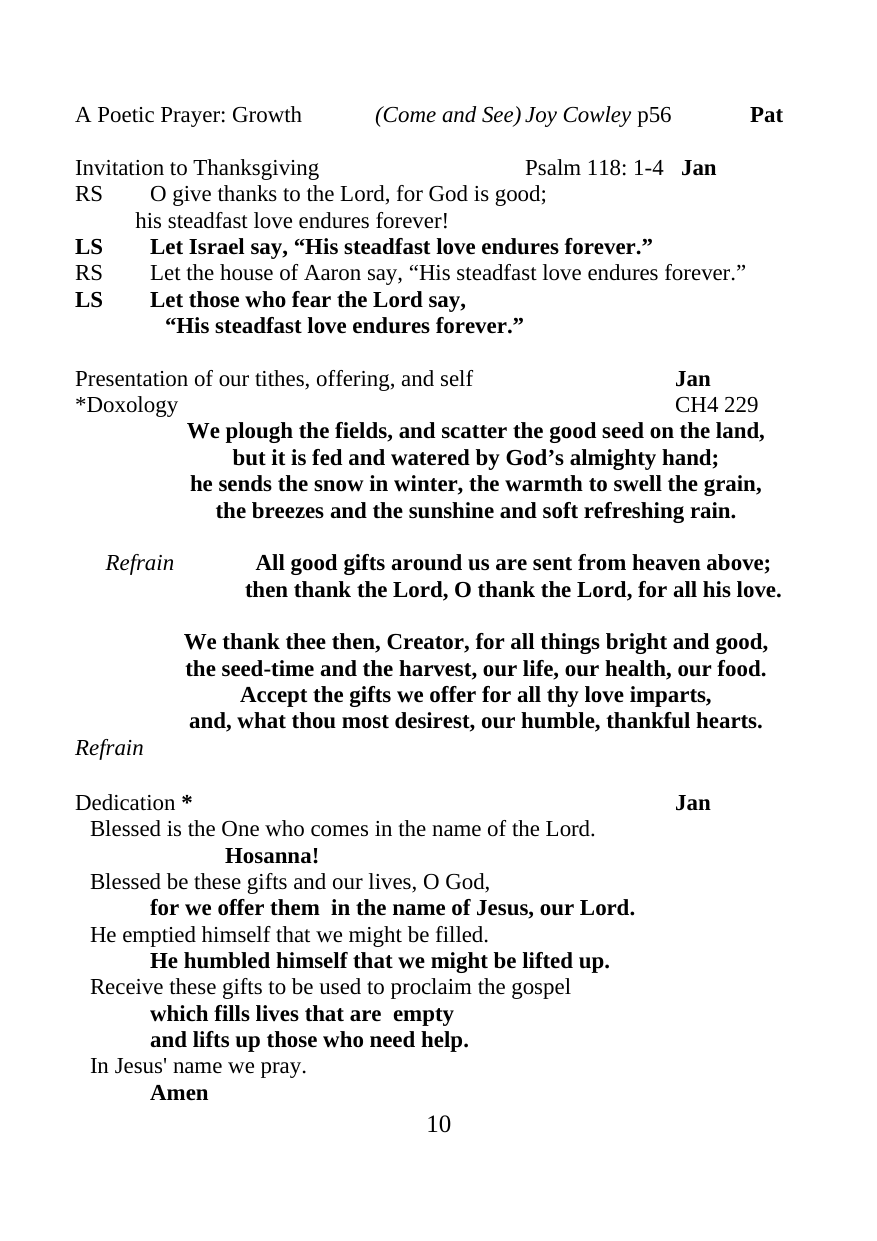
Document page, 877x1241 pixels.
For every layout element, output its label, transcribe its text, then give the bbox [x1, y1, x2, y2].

text Blessed be these gifts and our lives, O God, [75, 868, 802, 894]
text the seed-time and the harvest, our life, our health, our food. [75, 655, 802, 681]
text which fills lives that are empty [75, 1000, 802, 1026]
text Receive these gifts to be used to proclaim the gospel [75, 973, 802, 1000]
text “His steadfast love endures forever.” [90, 312, 802, 338]
text Accept the gifts we offer for all thy love imparts, [75, 681, 802, 707]
text In Jesus' name we pray. [75, 1052, 802, 1079]
text then thank the Lord, O thank the Lord, for all his love. [75, 576, 802, 602]
text his steadfast love endures forever! [135, 207, 802, 233]
text We thank thee then, Creator, for all things bright and good, [75, 628, 802, 655]
text He humbled himself that we might be lifted up. [75, 947, 802, 973]
text Hosanna! [75, 842, 802, 868]
text but it is fed and watered by God’s almighty hand; [75, 444, 802, 470]
text We plough the fields, and scatter the good seed on the land, [75, 418, 802, 444]
text RS O give thanks to the Lord, for God is good; [75, 180, 802, 207]
text A Poetic Prayer: Growth (Come and See) Joy Cowley p56 Pat [75, 101, 802, 128]
text He emptied himself that we might be filled. [75, 921, 802, 947]
text Refrain [75, 734, 802, 760]
text and lifts up those who need help. [75, 1026, 802, 1052]
text LS Let those who fear the Lord say, [75, 286, 802, 312]
text he sends the snow in winter, the warmth to swell the grain, [75, 470, 802, 497]
text the breezes and the sunshine and soft refreshing rain. [75, 497, 802, 523]
text *Doxology CH4 229 [75, 391, 802, 418]
text Amen [75, 1079, 802, 1105]
text and, what thou most desirest, our humble, thankful hearts. [75, 707, 802, 734]
text for we offer them in the name of Jesus, our Lord. [75, 894, 802, 921]
text Invitation to Thanksgiving Psalm 118: 1-4 Jan [75, 154, 802, 180]
text Blessed is the One who comes in the name of the Lord. [75, 815, 802, 842]
subtitle Presentation of our tithes, offering, and self Jan [75, 365, 802, 391]
text Dedication * Jan [75, 789, 802, 815]
text Refrain All good gifts around us are sent from heaven above; [75, 549, 802, 576]
text RS Let the house of Aaron say, “His steadfast love endures forever.” [75, 259, 802, 286]
text LS Let Israel say, “His steadfast love endures forever.” [75, 233, 802, 259]
